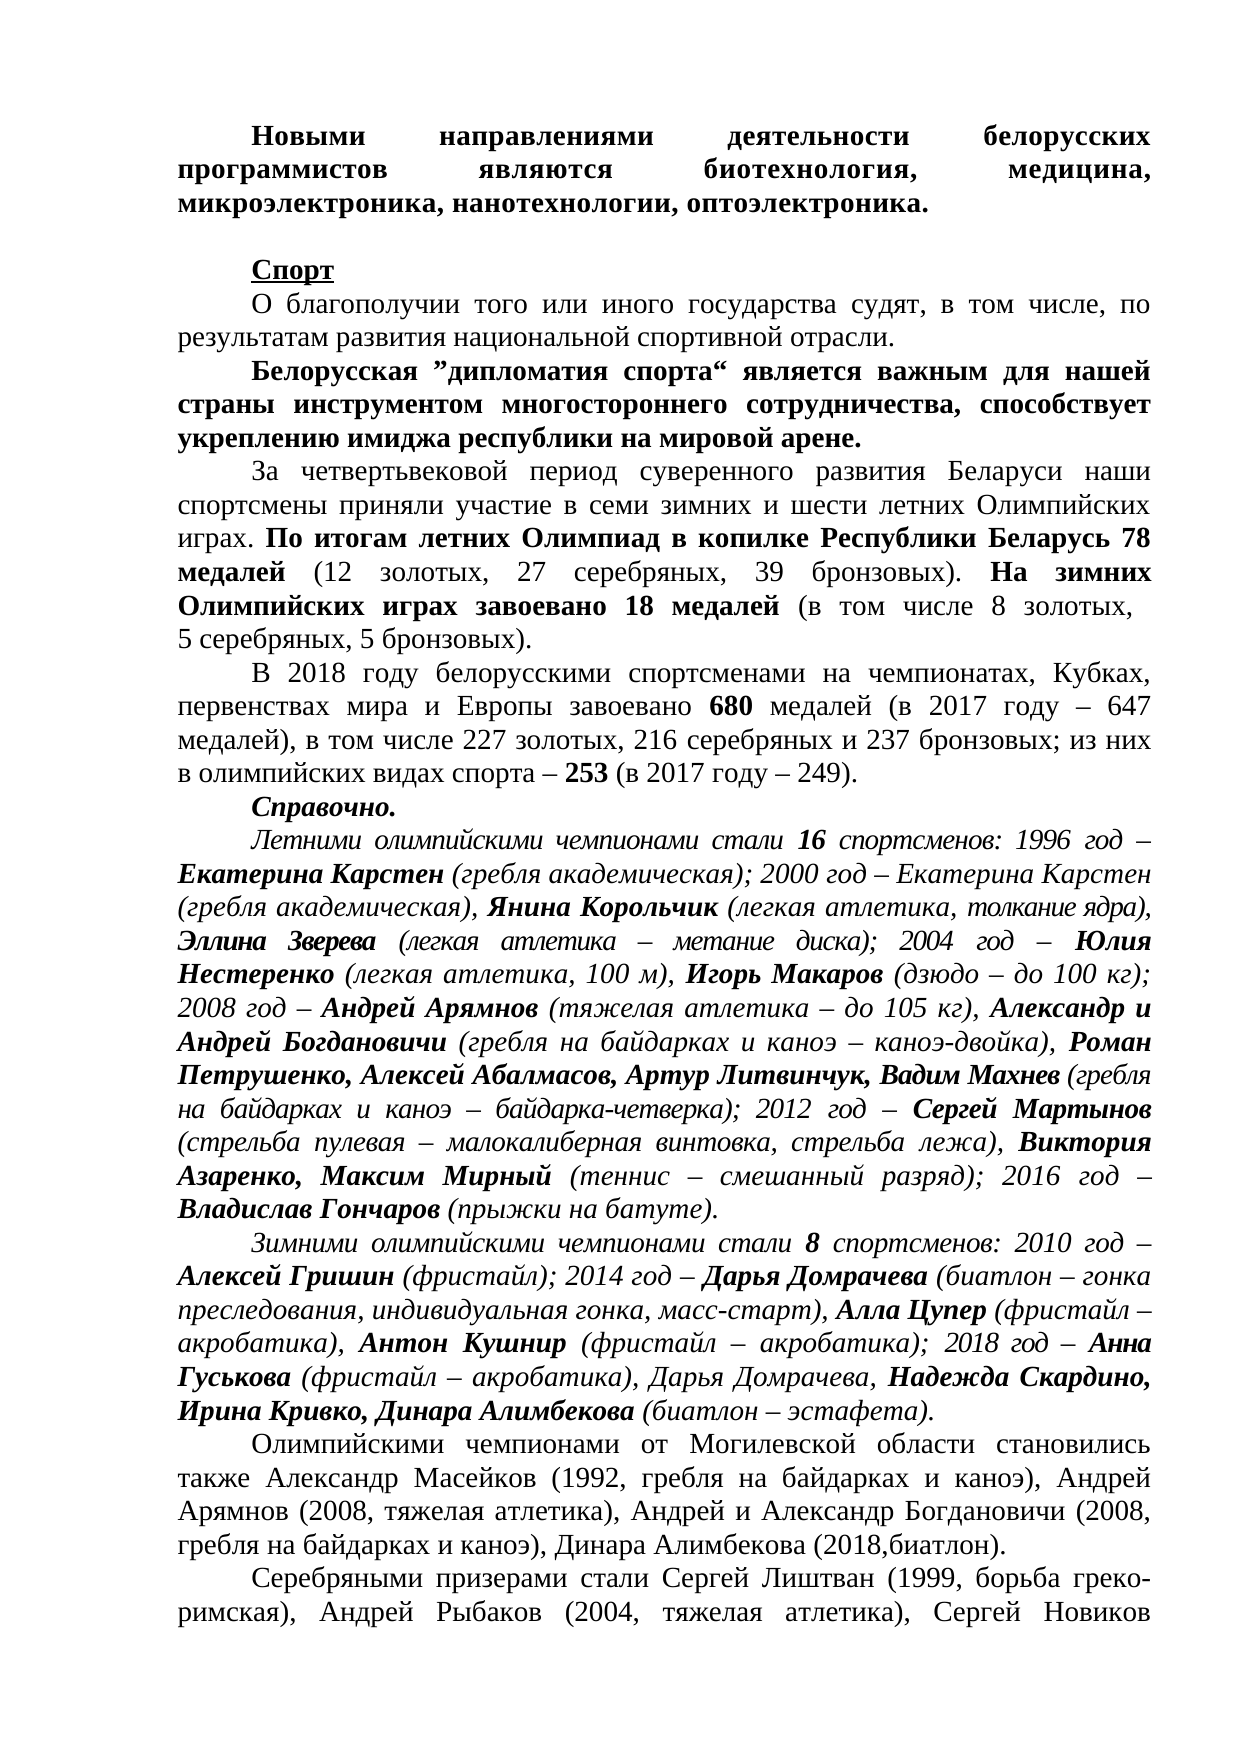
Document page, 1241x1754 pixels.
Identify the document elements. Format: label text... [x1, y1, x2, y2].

text За четвертьвековой период суверенного развития Беларуси наши спортсмены приняли участие в семи зимних и шести летних Олимпийских играх. По итогам летних Олимпиад в копилке Республики Беларусь 78 медалей (12 золотых, 27 серебряных, 39 бронзовых). На зимних Олимпийских играх завоевано 18 медалей (в том числе 8 золотых, 5 серебряных, 5 бронзовых). [177, 453, 1152, 655]
text Новыми направлениями деятельности белорусских программистов являются биотехнология, медицина, микроэлектроника, нанотехнологии, оптоэлектроника. [177, 118, 1152, 219]
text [177, 1560, 1152, 1627]
text Справочно. [177, 789, 1152, 822]
text Белорусская ”дипломатия спорта“ является важным для нашей страны инструментом многостороннего сотрудничества, способствует укреплению имиджа республики на мировой арене. [177, 353, 1152, 453]
text Зимними олимпийскими чемпионами стали 8 спортсменов: 2010 год – Алексей Гришин (фристайл); 2014 год – Дарья Домрачева (биатлон – гонка преследования, индивидуальная гонка, масс-старт), Алла Цупер (фристайл – акробатика), Антон Кушнир (фристайл – акробатика); 2018 год – Анна Гуськова (фристайл – акробатика), Дарья Домрачева, Надежда Скардино, Ирина Кривко, Динара Алимбекова (биатлон – эстафета). [177, 1225, 1152, 1426]
text В 2018 году белорусскими спортсменами на чемпионатах, Кубках, первенствах мира и Европы завоевано 680 медалей (в 2017 году – 647 медалей), в том числе 227 золотых, 216 серебряных и 237 бронзовых; из них в олимпийских видах спорта – 253 (в 2017 году – 249). [177, 655, 1152, 789]
text Летними олимпийскими чемпионами стали 16 спортсменов: 1996 год – Екатерина Карстен (гребля академическая); 2000 год – Екатерина Карстен (гребля академическая), Янина Корольчик (легкая атлетика, толкание ядра), Эллина Зверева (легкая атлетика – метание диска); 2004 год – Юлия Нестеренко (легкая атлетика, 100 м), Игорь Макаров (дзюдо – до 100 кг); 2008 год – Андрей Арямнов (тяжелая атлетика – до 105 кг), Александр и Андрей Богдановичи (гребля на байдарках и каноэ – каноэ-двойка), Роман Петрушенко, Алексей Абалмасов, Артур Литвинчук, Вадим Махнев (гребля на байдарках и каноэ – байдарка-четверка); 2012 год – Сергей Мартынов (стрельба пулевая – малокалиберная винтовка, стрельба лежа), Виктория Азаренко, Максим Мирный (теннис – смешанный разряд); 2016 год – Владислав Гончаров (прыжки на батуте). [177, 822, 1152, 1225]
text Олимпийскими чемпионами от Могилевской области становились также Александр Масейков (1992, гребля на байдарках и каноэ), Андрей Арямнов (2008, тяжелая атлетика), Андрей и Александр Богдановичи (2008, гребля на байдарках и каноэ), Динара Алимбекова (2018,биатлон). [177, 1426, 1152, 1560]
text О благополучии того или иного государства судят, в том числе, по результатам развития национальной спортивной отрасли. [177, 286, 1152, 353]
text Спорт [177, 252, 1152, 286]
